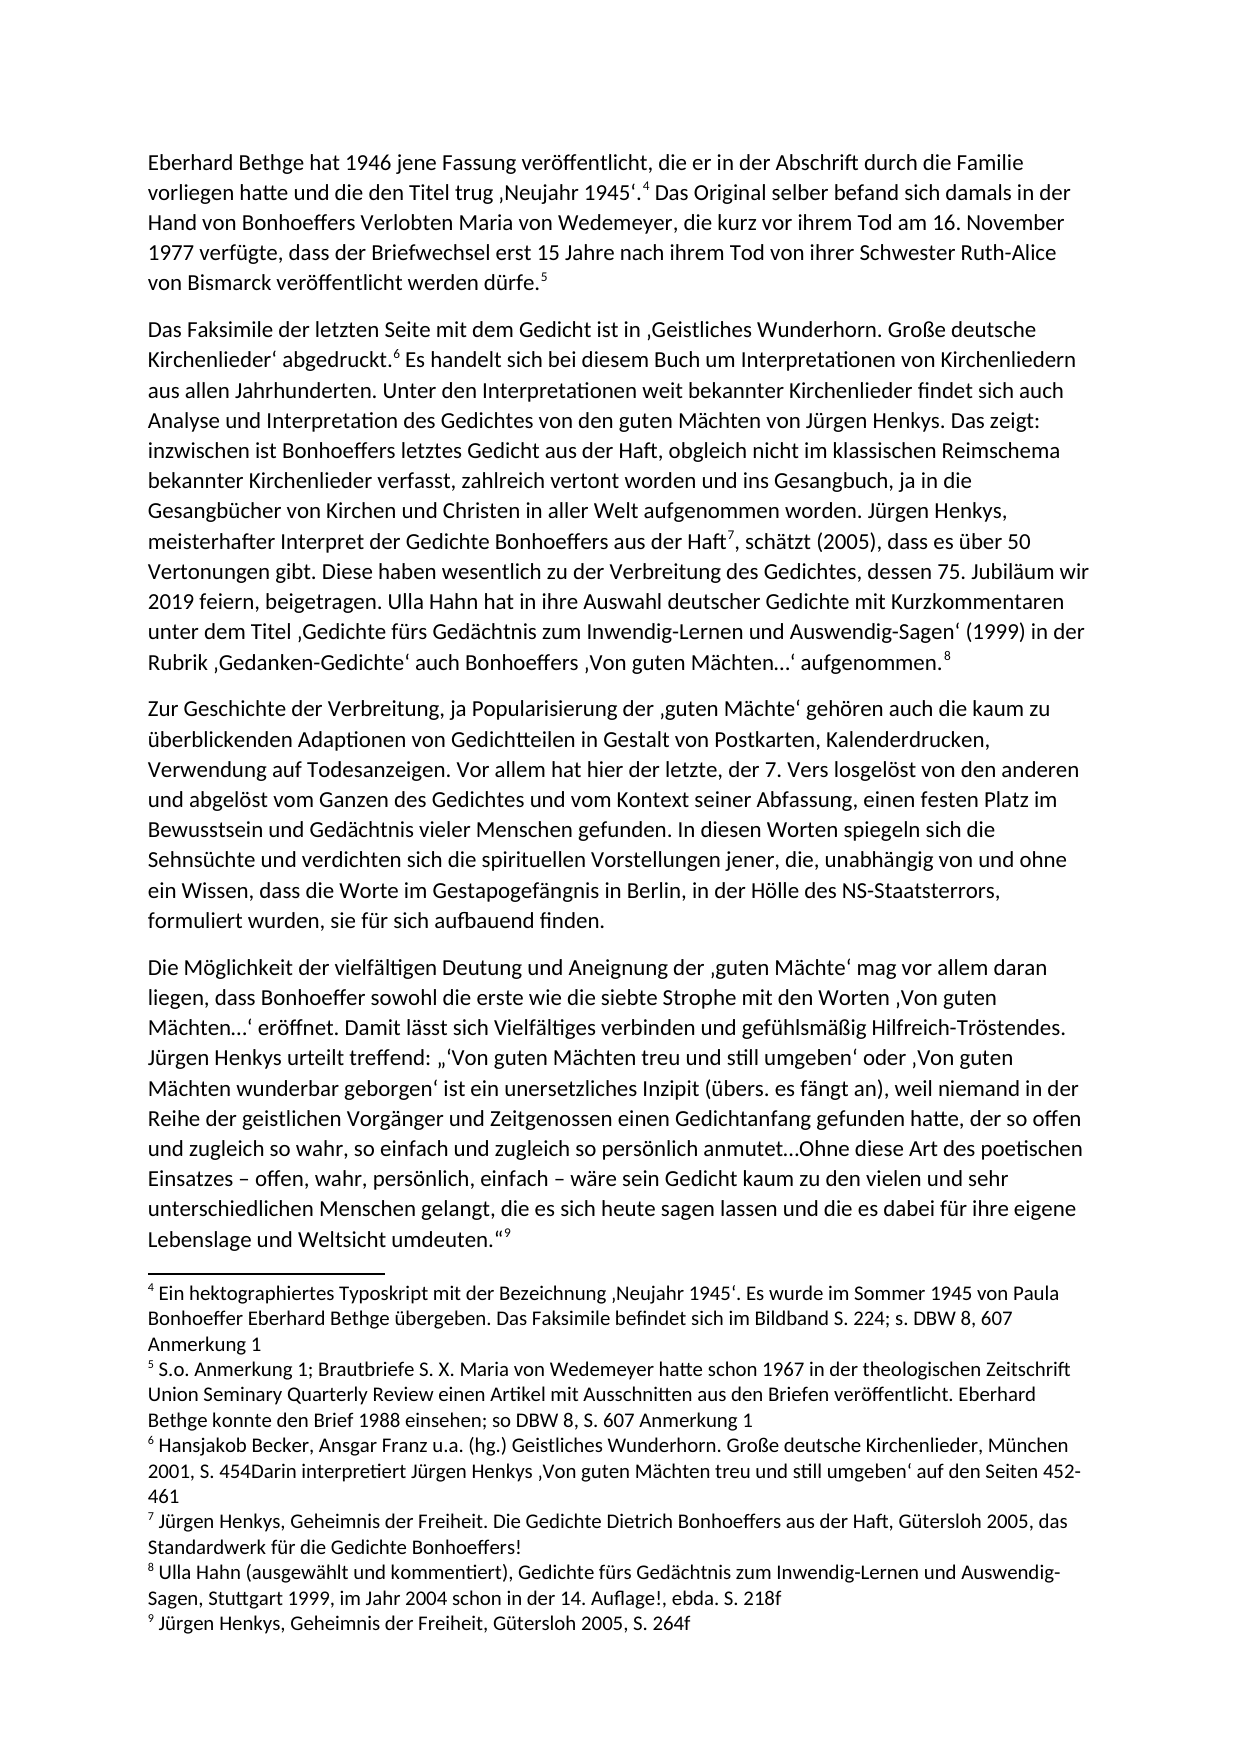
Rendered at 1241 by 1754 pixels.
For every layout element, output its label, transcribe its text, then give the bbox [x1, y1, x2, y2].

text Zur Geschichte der Verbreitung, ja Popularisierung der ‚guten Mächte‘ gehören auch die kaum zu überblickenden Adaptionen von Gedichtteilen in Gestalt von Postkarten, Kalenderdrucken, Verwendung auf Todesanzeigen. Vor allem hat hier der letzte, der 7. Vers losgelöst von den anderen und abgelöst vom Ganzen des Gedichtes und vom Kontext seiner Abfassung, einen festen Platz im Bewusstsein und Gedächtnis vieler Menschen gefunden. In diesen Worten spiegeln sich die Sehnsüchte und verdichten sich die spirituellen Vorstellungen jener, die, unabhängig von und ohne ein Wissen, dass die Worte im Gestapogefängnis in Berlin, in der Hölle des NS-Staatsterrors, formuliert wurden, sie für sich aufbauend finden. [148, 694, 1093, 934]
text Eberhard Bethge hat 1946 jene Fassung veröffentlicht, die er in der Abschrift durch die Familie vorliegen hatte und die den Titel trug ‚Neujahr 1945‘. Das Original selber befand sich damals in der Hand von Bonhoeffers Verlobten Maria von Wedemeyer, die kurz vor ihrem Tod am 16. November 1977 verfügte, dass der Briefwechsel erst 15 Jahre nach ihrem Tod von ihrer Schwester Ruth-Alice von Bismarck veröffentlicht werden dürfe. [148, 148, 1093, 296]
text Die Möglichkeit der vielfältigen Deutung und Aneignung der ‚guten Mächte‘ mag vor allem daran liegen, dass Bonhoeffer sowohl die erste wie die siebte Strophe mit den Worten ‚Von guten Mächten…‘ eröffnet. Damit lässt sich Vielfältiges verbinden und gefühlsmäßig Hilfreich-Tröstendes. Jürgen Henkys urteilt treffend: „‘Von guten Mächten treu und still umgeben‘ oder ‚Von guten Mächten wunderbar geborgen‘ ist ein unersetzliches Inzipit (übers. es fängt an), weil niemand in der Reihe der geistlichen Vorgänger und Zeitgenossen einen Gedichtanfang gefunden hatte, der so offen und zugleich so wahr, so einfach und zugleich so persönlich anmutet…Ohne diese Art des poetischen Einsatzes – offen, wahr, persönlich, einfach – wäre sein Gedicht kaum zu den vielen und sehr unterschiedlichen Menschen gelangt, die es sich heute sagen lassen und die es dabei für ihre eigene Lebenslage und Weltsicht umdeuten.“ [148, 953, 1093, 1253]
text Das Faksimile der letzten Seite mit dem Gedicht ist in ‚Geistliches Wunderhorn. Große deutsche Kirchenlieder‘ abgedruckt. Es handelt sich bei diesem Buch um Interpretationen von Kirchenliedern aus allen Jahrhunderten. Unter den Interpretationen weit bekannter Kirchenlieder findet sich auch Analyse und Interpretation des Gedichtes von den guten Mächten von Jürgen Henkys. Das zeigt: inzwischen ist Bonhoeffers letztes Gedicht aus der Haft, obgleich nicht im klassischen Reimschema bekannter Kirchenlieder verfasst, zahlreich vertont worden und ins Gesangbuch, ja in die Gesangbücher von Kirchen und Christen in aller Welt aufgenommen worden. Jürgen Henkys, meisterhafter Interpret der Gedichte Bonhoeffers aus der Haft, schätzt (2005), dass es über 50 Vertonungen gibt. Diese haben wesentlich zu der Verbreitung des Gedichtes, dessen 75. Jubiläum wir 2019 feiern, beigetragen. Ulla Hahn hat in ihre Auswahl deutscher Gedichte mit Kurzkommentaren unter dem Titel ‚Gedichte fürs Gedächtnis zum Inwendig-Lernen und Auswendig-Sagen‘ (1999) in der Rubrik ‚Gedanken-Gedichte‘ auch Bonhoeffers ‚Von guten Mächten…‘ aufgenommen. [148, 315, 1093, 676]
